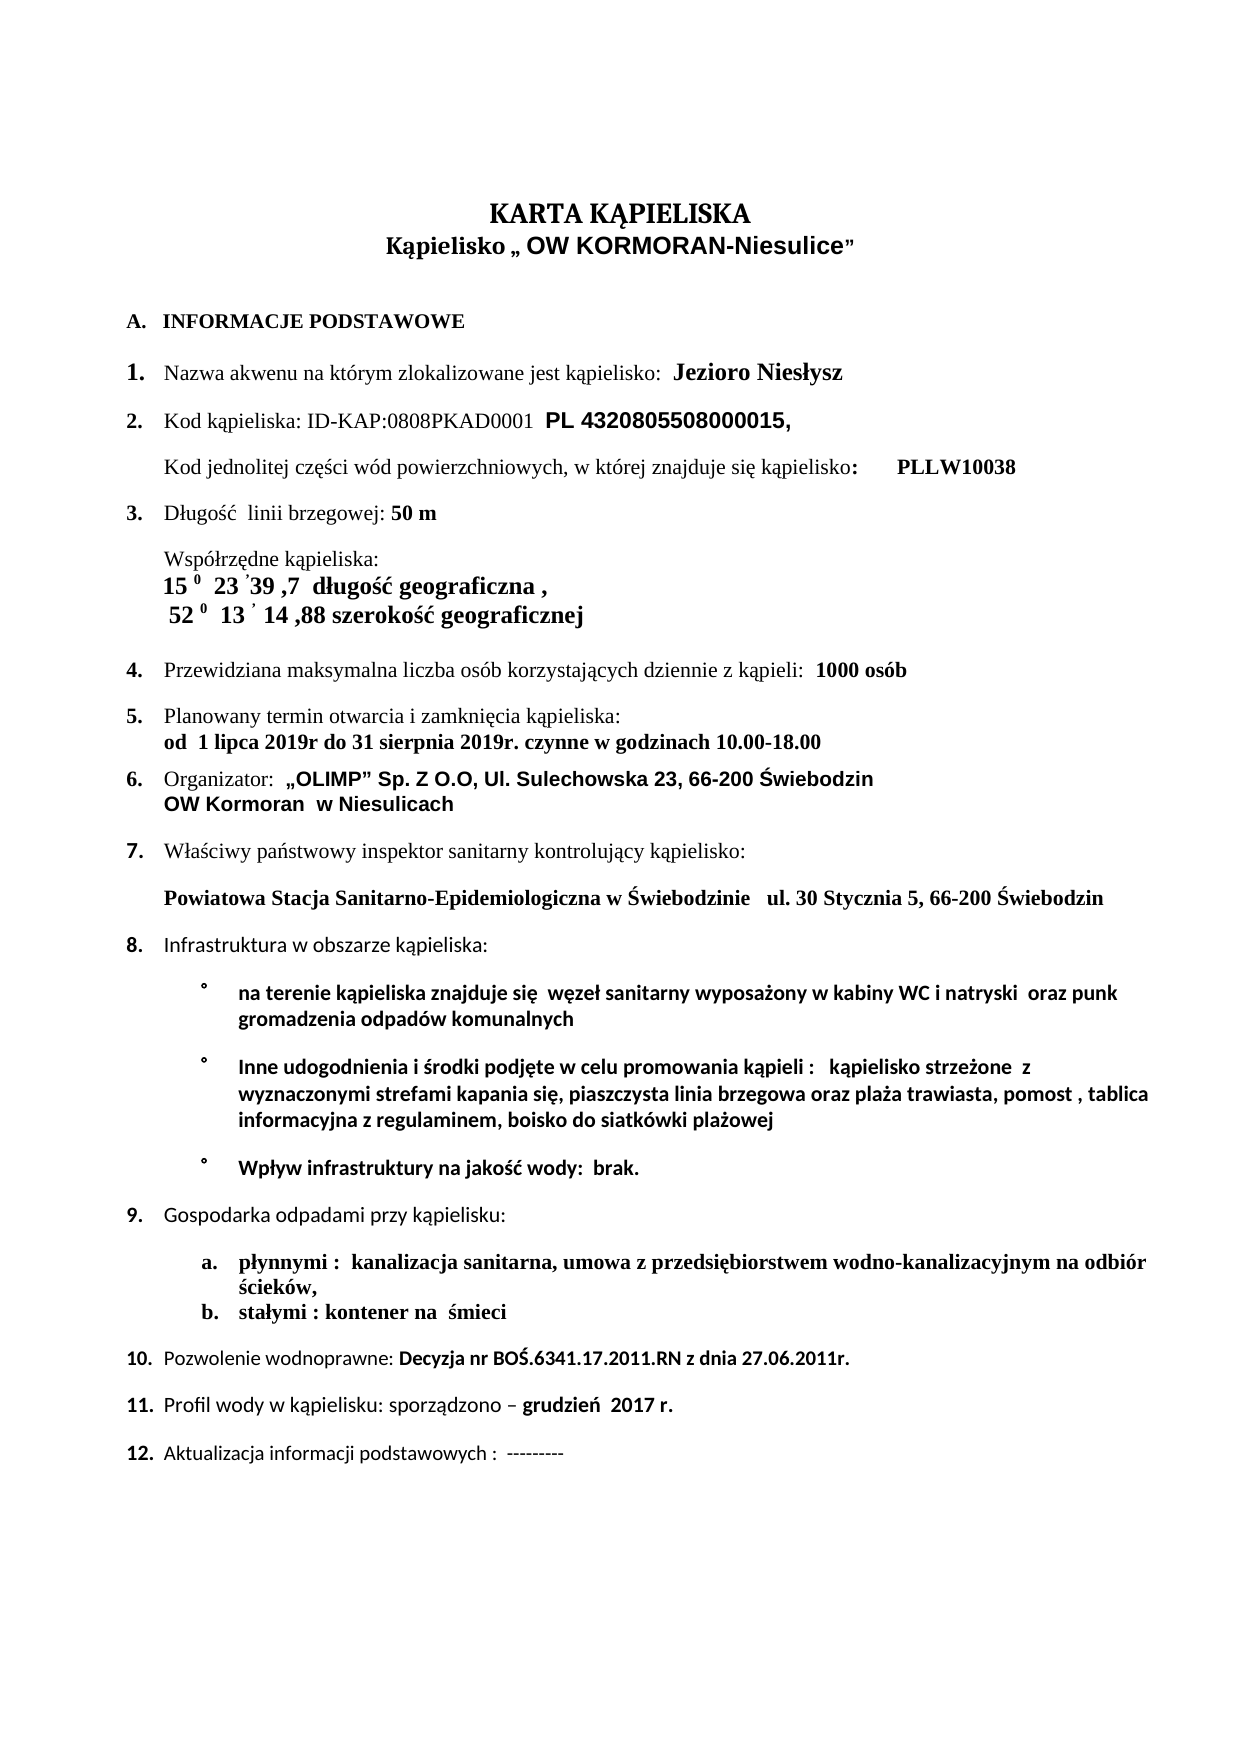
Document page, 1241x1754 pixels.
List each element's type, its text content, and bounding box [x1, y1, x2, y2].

list stałymi : kontener na śmieci [201, 1299, 1152, 1324]
subtitle 15 0 23 ’39 ,7 długość geograficzna , [89, 571, 1152, 600]
list Długość linii brzegowej: 50 m [126, 500, 1152, 525]
list Infrastruktura w obszarze kąpieliska: [126, 931, 1152, 958]
text A. INFORMACJE PODSTAWOWE [89, 309, 1152, 333]
list Właściwy państwowy inspektor sanitarny kontrolujący kąpielisko: [126, 836, 1152, 864]
list Organizator: „OLIMP” Sp. Z O.O, Ul. Sulechowska 23, 66-200 Świebodzin [126, 766, 1152, 792]
list Wpływ infrastruktury na jakość wody: brak. [201, 1154, 1152, 1181]
list Nazwa akwenu na którym zlokalizowane jest kąpielisko: Jezioro Niesłysz [126, 357, 1152, 386]
list Przewidziana maksymalna liczba osób korzystających dziennie z kąpieli: 1000 osób [126, 657, 1152, 683]
list Pozwolenie wodnoprawne: Decyzja nr BOŚ.6341.17.2011.RN z dnia 27.06.2011r. [126, 1345, 1152, 1371]
subtitle 52 0 13 ’ 14 ,88 szerokość geograficznej [89, 600, 1152, 629]
list Współrzędne kąpieliska: [164, 546, 1152, 571]
list Kod jednolitej części wód powierzchniowych, w której znajduje się kąpielisko: PLLW10038 [164, 454, 1152, 479]
list Profil wody w kąpielisku: sporządzono – grudzień 2017 r. [126, 1392, 1152, 1418]
list płynnymi : kanalizacja sanitarna, umowa z przedsiębiorstwem wodno-kanalizacyjnym na odbiór ścieków, [201, 1249, 1152, 1299]
text Kąpielisko „ OW KORMORAN-Niesulice” [89, 231, 1152, 261]
list na terenie kąpieliska znajduje się węzeł sanitarny wyposażony w kabiny WC i natryski oraz punk gromadzenia odpadów komunalnych [201, 979, 1152, 1032]
list Gospodarka odpadami przy kąpielisku: [126, 1201, 1152, 1228]
list Kod kąpieliska: ID-KAP:0808PKAD0001 PL 4320805508000015, [126, 407, 1152, 433]
list Planowany termin otwarcia i zamknięcia kąpieliska: [126, 703, 1152, 729]
list Inne udogodnienia i środki podjęte w celu promowania kąpieli : kąpielisko strzeżone z wyznaczonymi strefami kapania się, piaszczysta linia brzegowa oraz plaża trawiasta, pomost , tablica informacyjna z regulaminem, boisko do siatkówki plażowej [201, 1053, 1152, 1133]
list Aktualizacja informacji podstawowych : --------- [126, 1439, 1152, 1466]
list OW Kormoran w Niesulicach [164, 792, 1152, 816]
list od 1 lipca 2019r do 31 sierpnia 2019r. czynne w godzinach 10.00-18.00 [164, 729, 1152, 754]
list Powiatowa Stacja Sanitarno-Epidemiologiczna w Świebodzinie ul. 30 Stycznia 5, 66-200 Świebodzin [164, 885, 1152, 911]
subtitle KARTA KĄPIELISKA [89, 198, 1152, 231]
